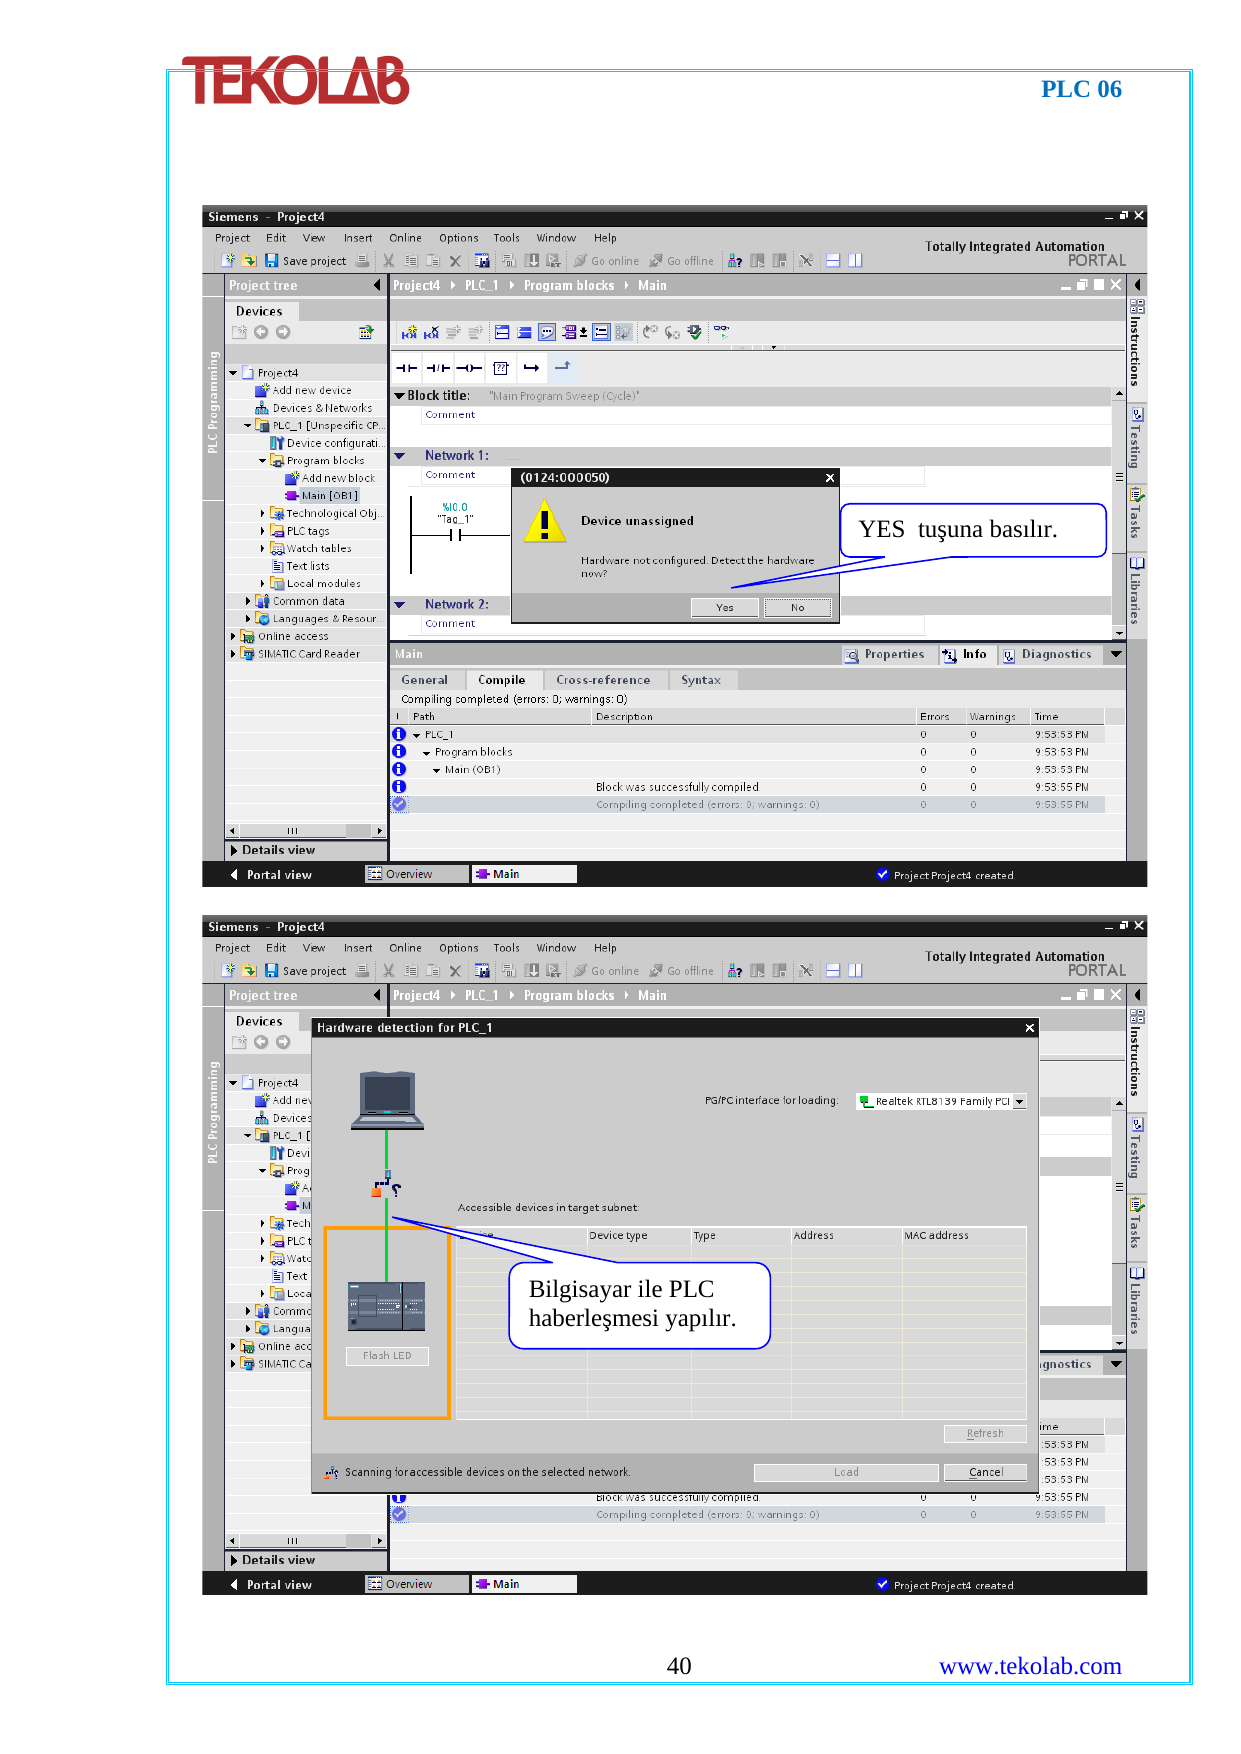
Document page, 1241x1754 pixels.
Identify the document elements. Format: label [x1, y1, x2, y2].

picture [175, 73, 418, 114]
picture [175, 46, 418, 68]
picture [202, 915, 1148, 1595]
picture [202, 205, 1148, 887]
